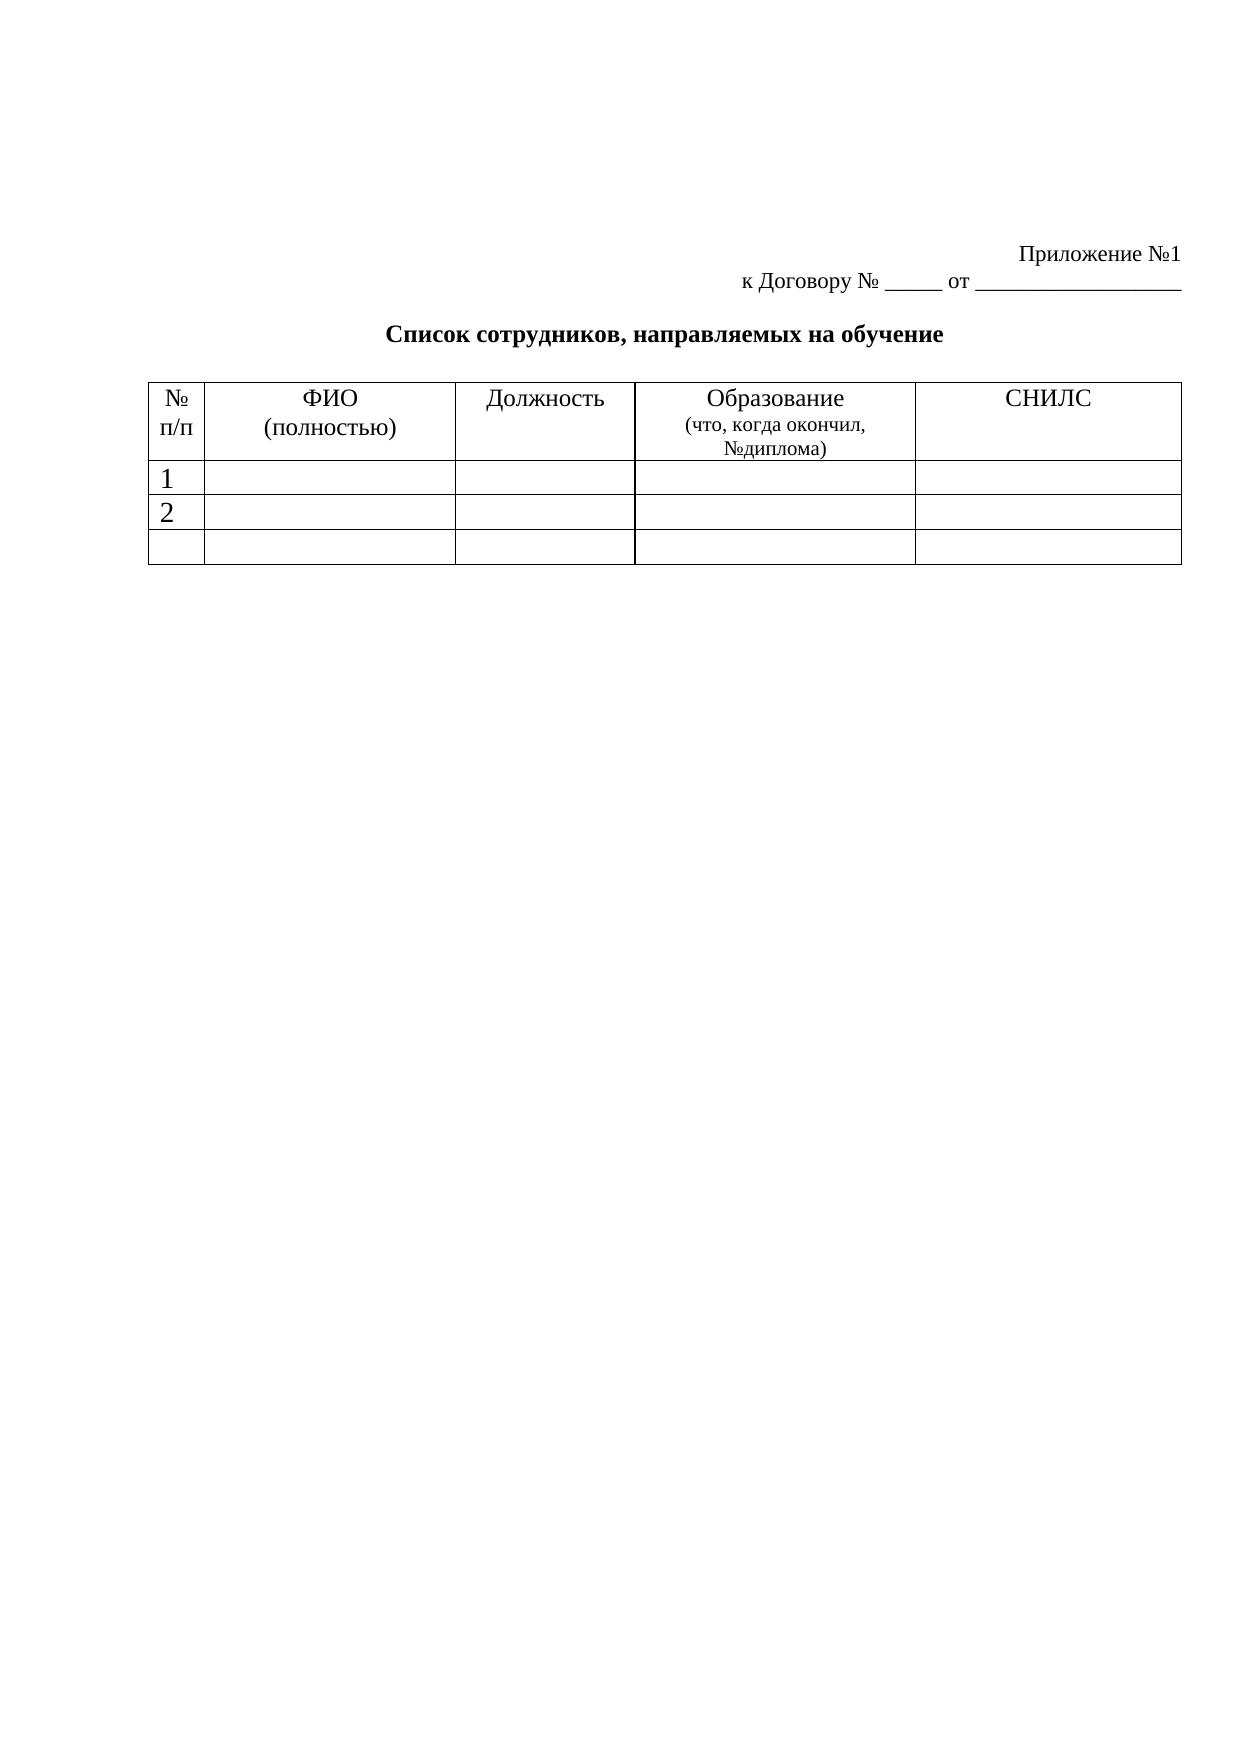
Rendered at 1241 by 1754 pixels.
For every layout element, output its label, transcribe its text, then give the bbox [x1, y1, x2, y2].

table_cell [149, 530, 204, 563]
text Список сотрудников, направляемых на обучение [148, 319, 1181, 348]
table_cell [456, 530, 634, 563]
table_cell [456, 495, 634, 529]
table_cell [916, 530, 1181, 563]
table_cell [205, 461, 455, 494]
table_cell [636, 461, 915, 494]
text к Договору № _____ от __________________ [148, 267, 1181, 293]
table_cell [916, 461, 1181, 494]
table_cell [636, 530, 915, 563]
table_cell [456, 461, 634, 494]
table_header № п/п [149, 383, 204, 460]
table_cell [636, 495, 915, 529]
table_cell [205, 495, 455, 529]
table_header ФИО (полностью) [205, 383, 455, 460]
table_cell 1 [149, 461, 204, 494]
table_header Образование (что, когда окончил, №диплома) [636, 383, 915, 460]
table_cell [916, 495, 1181, 529]
table_cell [205, 530, 455, 563]
text Приложение №1 [148, 240, 1181, 267]
table_header СНИЛС [916, 383, 1181, 460]
table_header Должность [456, 383, 634, 460]
table_cell 2 [149, 495, 204, 529]
